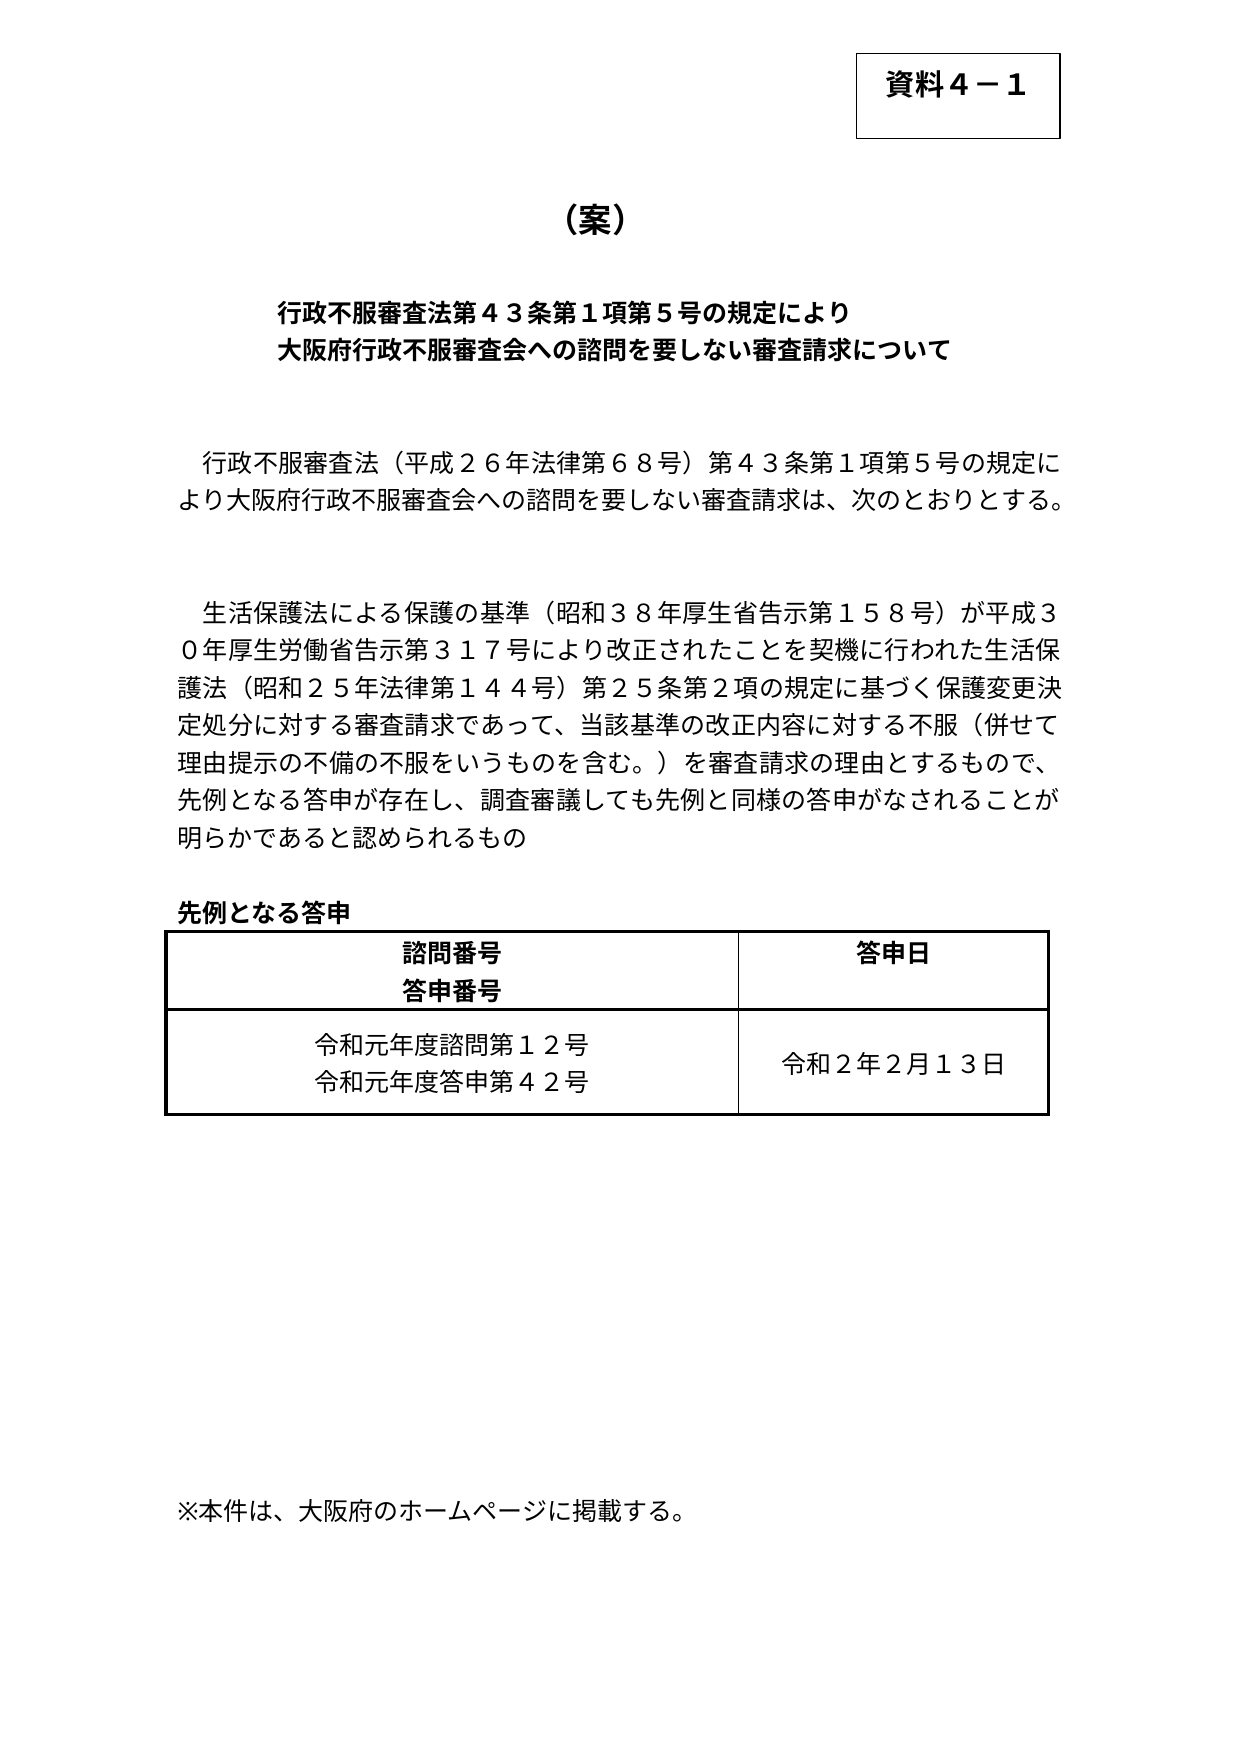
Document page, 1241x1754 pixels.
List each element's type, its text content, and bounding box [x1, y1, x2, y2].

table_header 諮問番号 答申番号 [168, 933, 738, 1008]
text 生活保護法による保護の基準（昭和３８年厚生省告示第１５８号）が平成３０年厚生労働省告示第３１７号により改正されたことを契機に行われた生活保護法（昭和２５年法律第１４４号）第２５条第２項の規定に基づく保護変更決定処分に対する審査請求であって、当該基準の改正内容に対する不服（併せて理由提示の不備の不服をいうものを含む。）を審査請求の理由とするもので、先例となる答申が存在し、調査審議しても先例と同様の答申がなされることが明らかであると認められるもの [177, 593, 1063, 855]
text （案） [177, 180, 1063, 255]
table_header 答申日 [739, 933, 1047, 1008]
table_cell 令和元年度諮問第１２号 令和元年度答申第４２号 [168, 1011, 738, 1113]
text 行政不服審査法第４３条第１項第５号の規定により [177, 293, 1063, 330]
table_cell 令和２年２月１３日 [739, 1011, 1047, 1113]
text 行政不服審査法（平成２６年法律第６８号）第４３条第１項第５号の規定により大阪府行政不服審査会への諮問を要しない審査請求は、次のとおりとする。 [177, 443, 1063, 518]
text 大阪府行政不服審査会への諮問を要しない審査請求について [177, 330, 1063, 368]
text 先例となる答申 [177, 893, 1063, 930]
text ※本件は、大阪府のホームページに掲載する。 [177, 1491, 1063, 1529]
